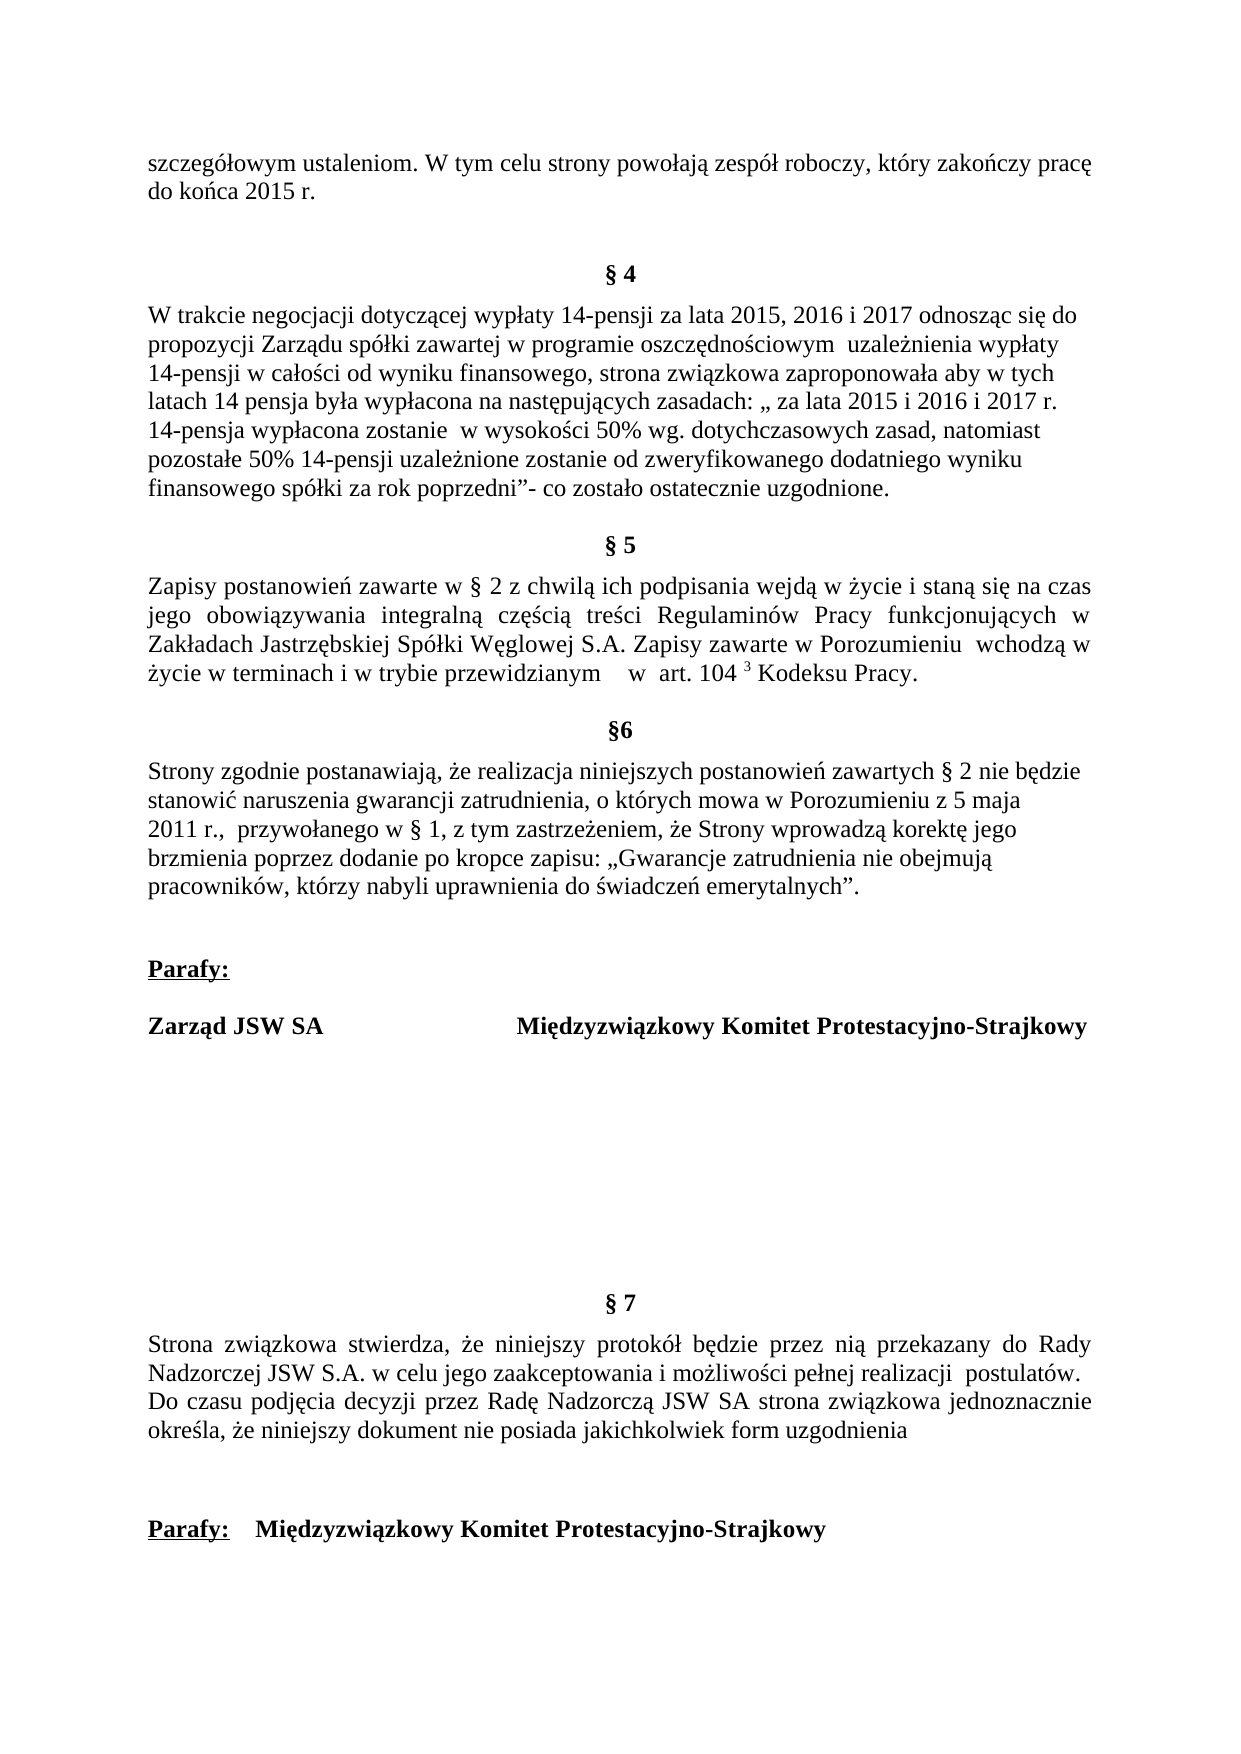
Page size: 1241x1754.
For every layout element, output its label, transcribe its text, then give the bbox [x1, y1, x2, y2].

text W trakcie negocjacji dotyczącej wypłaty 14-pensji za lata 2015, 2016 i 2017 odnosząc się do propozycji Zarządu spółki zawartej w programie oszczędnościowym uzależnienia wypłaty 14-pensji w całości od wyniku finansowego, strona związkowa zaproponowała aby w tych latach 14 pensja była wypłacona na następujących zasadach: „ za lata 2015 i 2016 i 2017 r. 14-pensja wypłacona zostanie w wysokości 50% wg. dotychczasowych zasad, natomiast pozostałe 50% 14-pensji uzależnione zostanie od zweryfikowanego dodatniego wyniku finansowego spółki za rok poprzedni”- co zostało ostatecznie uzgodnione. [148, 300, 1093, 501]
text § 4 [148, 259, 1093, 288]
text Parafy: Międzyzwiązkowy Komitet Protestacyjno-Strajkowy [148, 1514, 1093, 1543]
text Zapisy postanowień zawarte w § 2 z chwilą ich podpisania wejdą w życie i staną się na czas jego obowiązywania integralną częścią treści Regulaminów Pracy funkcjonujących w Zakładach Jastrzębskiej Spółki Węglowej S.A. Zapisy zawarte w Porozumieniu wchodzą w życie w terminach i w trybie przewidzianym w art. 104 3 Kodeksu Pracy. [148, 571, 1093, 686]
text Zarząd JSW SA Międzyzwiązkowy Komitet Protestacyjno-Strajkowy [148, 1011, 1093, 1040]
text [148, 148, 1093, 205]
text Strony zgodnie postanawiają, że realizacja niniejszych postanowień zawartych § 2 nie będzie stanowić naruszenia gwarancji zatrudnienia, o których mowa w Porozumieniu z 5 maja 2011 r., przywołanego w § 1, z tym zastrzeżeniem, że Strony wprowadzą korektę jego brzmienia poprzez dodanie po kropce zapisu: „Gwarancje zatrudnienia nie obejmują pracowników, którzy nabyli uprawnienia do świadczeń emerytalnych”. [148, 756, 1093, 900]
text § 5 [148, 530, 1093, 559]
text Parafy: [148, 954, 1093, 983]
text §6 [148, 715, 1093, 744]
text Do czasu podjęcia decyzji przez Radę Nadzorczą JSW SA strona związkowa jednoznacznie określa, że niniejszy dokument nie posiada jakichkolwiek form uzgodnienia [148, 1386, 1093, 1444]
text Strona związkowa stwierdza, że niniejszy protokół będzie przez nią przekazany do Rady Nadzorczej JSW S.A. w celu jego zaakceptowania i możliwości pełnej realizacji postulatów. [148, 1329, 1093, 1386]
text § 7 [148, 1288, 1093, 1316]
